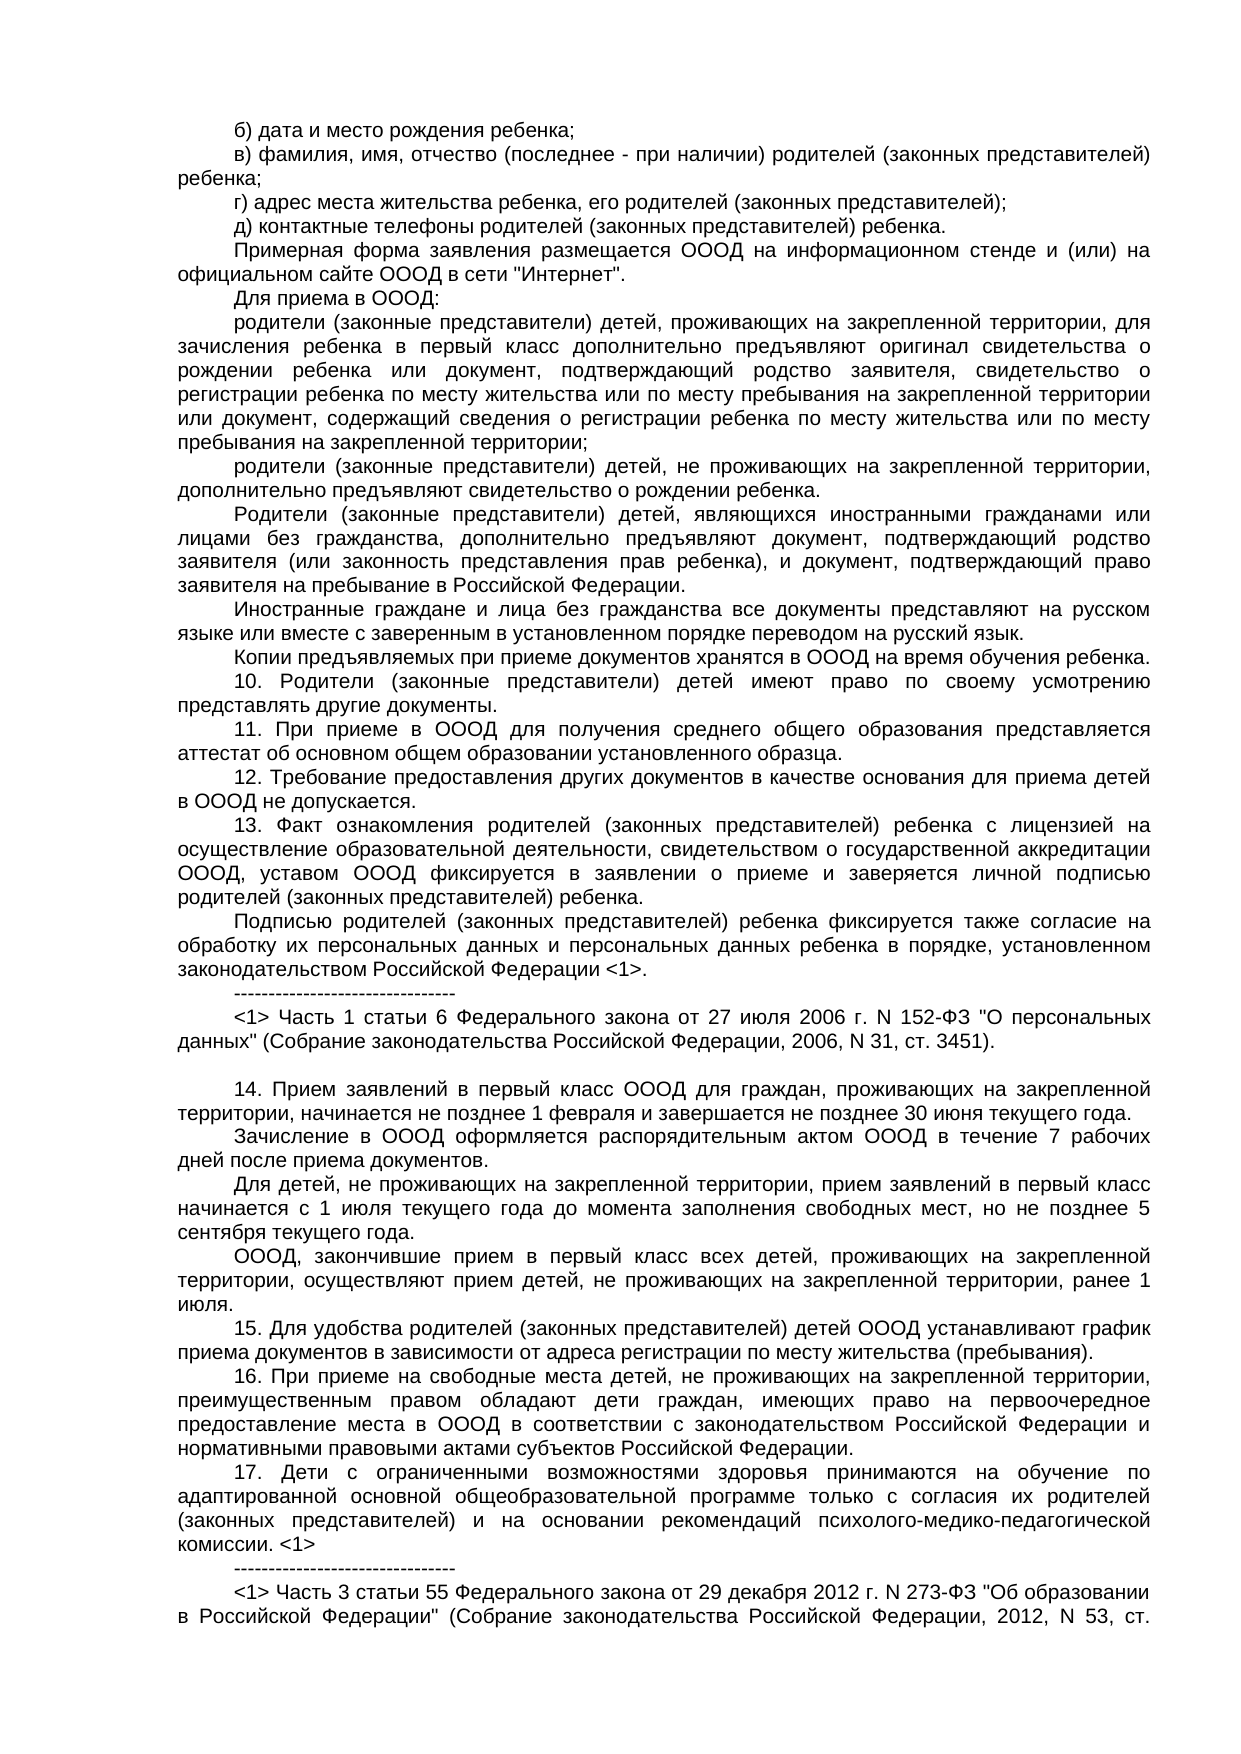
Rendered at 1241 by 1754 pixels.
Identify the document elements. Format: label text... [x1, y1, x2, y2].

text Примерная форма заявления размещается ОООД на информационном стенде и (или) на официальном сайте ОООД в сети "Интернет". [177, 238, 1152, 286]
text 11. При приеме в ОООД для получения среднего общего образования представляется аттестат об основном общем образовании установленного образца. [177, 717, 1152, 765]
text 17. Дети с ограниченными возможностями здоровья принимаются на обучение по адаптированной основной общеобразовательной программе только с согласия их родителей (законных представителей) и на основании рекомендаций психолого-медико-педагогической комиссии. <1> [177, 1460, 1152, 1556]
text ОООД, закончившие прием в первый класс всех детей, проживающих на закрепленной территории, осуществляют прием детей, не проживающих на закрепленной территории, ранее 1 июля. [177, 1244, 1152, 1316]
text родители (законные представители) детей, не проживающих на закрепленной территории, дополнительно предъявляют свидетельство о рождении ребенка. [177, 453, 1152, 501]
text родители (законные представители) детей, проживающих на закрепленной территории, для зачисления ребенка в первый класс дополнительно предъявляют оригинал свидетельства о рождении ребенка или документ, подтверждающий родство заявителя, свидетельство о регистрации ребенка по месту жительства или по месту пребывания на закрепленной территории или документ, содержащий сведения о регистрации ребенка по месту жительства или по месту пребывания на закрепленной территории; [177, 310, 1152, 453]
text Иностранные граждане и лица без гражданства все документы представляют на русском языке или вместе с заверенным в установленном порядке переводом на русский язык. [177, 597, 1152, 645]
text -------------------------------- [177, 1556, 1152, 1579]
text 14. Прием заявлений в первый класс ОООД для граждан, проживающих на закрепленной территории, начинается не позднее 1 февраля и завершается не позднее 30 июня текущего года. [177, 1076, 1152, 1124]
text Для приема в ОООД: [177, 286, 1152, 310]
text Родители (законные представители) детей, являющихся иностранными гражданами или лицами без гражданства, дополнительно предъявляют документ, подтверждающий родство заявителя (или законность представления прав ребенка), и документ, подтверждающий право заявителя на пребывание в Российской Федерации. [177, 501, 1152, 597]
text 10. Родители (законные представители) детей имеют право по своему усмотрению представлять другие документы. [177, 669, 1152, 717]
text Зачисление в ОООД оформляется распорядительным актом ОООД в течение 7 рабочих дней после приема документов. [177, 1124, 1152, 1172]
text <1> Часть 1 статьи 6 Федерального закона от 27 июля 2006 г. N 152-ФЗ "О персональных данных" (Собрание законодательства Российской Федерации, 2006, N 31, ст. 3451). [177, 1004, 1152, 1052]
text -------------------------------- [177, 981, 1152, 1004]
text г) адрес места жительства ребенка, его родителей (законных представителей); [177, 190, 1152, 214]
text д) контактные телефоны родителей (законных представителей) ребенка. [177, 214, 1152, 238]
text Для детей, не проживающих на закрепленной территории, прием заявлений в первый класс начинается с 1 июля текущего года до момента заполнения свободных мест, но не позднее 5 сентября текущего года. [177, 1172, 1152, 1244]
text 12. Требование предоставления других документов в качестве основания для приема детей в ОООД не допускается. [177, 765, 1152, 813]
text 13. Факт ознакомления родителей (законных представителей) ребенка с лицензией на осуществление образовательной деятельности, свидетельством о государственной аккредитации ОООД, уставом ОООД фиксируется в заявлении о приеме и заверяется личной подписью родителей (законных представителей) ребенка. [177, 813, 1152, 909]
text Подписью родителей (законных представителей) ребенка фиксируется также согласие на обработку их персональных данных и персональных данных ребенка в порядке, установленном законодательством Российской Федерации <1>. [177, 909, 1152, 981]
text б) дата и место рождения ребенка; [177, 118, 1152, 142]
text 16. При приеме на свободные места детей, не проживающих на закрепленной территории, преимущественным правом обладают дети граждан, имеющих право на первоочередное предоставление места в ОООД в соответствии с законодательством Российской Федерации и нормативными правовыми актами субъектов Российской Федерации. [177, 1364, 1152, 1460]
text 15. Для удобства родителей (законных представителей) детей ОООД устанавливают график приема документов в зависимости от адреса регистрации по месту жительства (пребывания). [177, 1316, 1152, 1364]
text Копии предъявляемых при приеме документов хранятся в ОООД на время обучения ребенка. [177, 645, 1152, 669]
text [177, 1579, 1152, 1627]
text в) фамилия, имя, отчество (последнее - при наличии) родителей (законных представителей) ребенка; [177, 142, 1152, 190]
